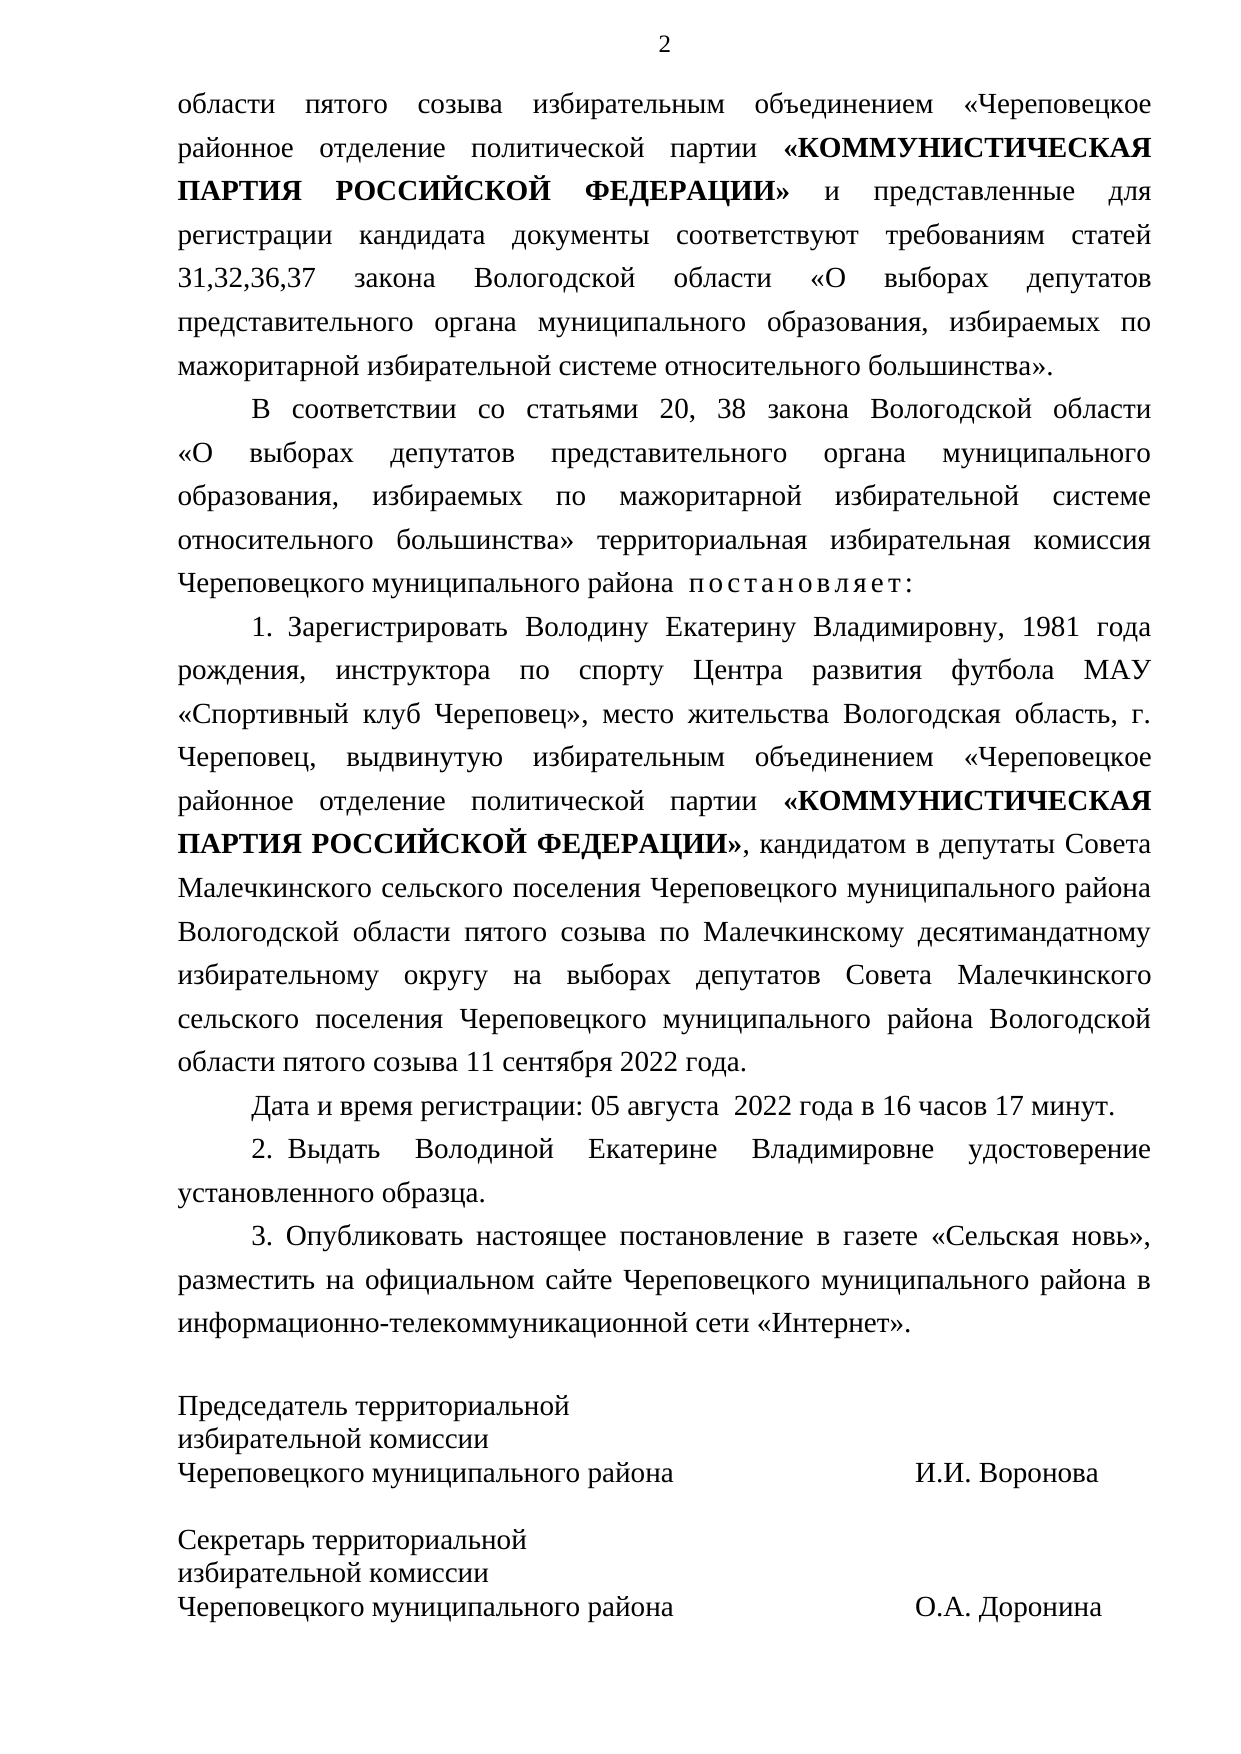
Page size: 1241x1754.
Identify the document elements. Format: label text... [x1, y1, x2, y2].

text избирательной комиссии [177, 1421, 1152, 1455]
text 1. Зарегистрировать Володину Екатерину Владимировну, 1981 года рождения, инструктора по спорту Центра развития футбола МАУ «Спортивный клуб Череповец», место жительства Вологодская область, г. Череповец, выдвинутую избирательным объединением «Череповецкое районное отделение политической партии «КОММУНИСТИЧЕСКАЯ ПАРТИЯ РОССИЙСКОЙ ФЕДЕРАЦИИ», кандидатом в депутаты Совета Малечкинского сельского поселения Череповецкого муниципального района Вологодской области пятого созыва по Малечкинскому десятимандатному избирательному округу на выборах депутатов Совета Малечкинского сельского поселения Череповецкого муниципального района Вологодской области пятого созыва 11 сентября 2022 года. [177, 609, 1152, 1078]
text Череповецкого муниципального района И.И. Воронова [177, 1455, 1152, 1488]
text Дата и время регистрации: 05 августа 2022 года в 16 часов 17 минут. [177, 1088, 1152, 1121]
text избирательной комиссии [177, 1555, 1152, 1589]
text 2. Выдать Володиной Екатерине Владимировне удостоверение установленного образца. [177, 1131, 1152, 1208]
text 3. Опубликовать настоящее постановление в газете «Сельская новь», разместить на официальном сайте Череповецкого муниципального района в информационно-телекоммуникационной сети «Интернет». [177, 1218, 1152, 1339]
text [177, 86, 1152, 381]
text Череповецкого муниципального района О.А. Доронина [177, 1589, 1152, 1622]
text В соответствии со статьями 20, 38 закона Вологодской области «О выборах депутатов представительного органа муниципального образования, избираемых по мажоритарной избирательной системе относительного большинства» территориальная избирательная комиссия Череповецкого муниципального района постановляет: [177, 391, 1152, 599]
text Секретарь территориальной [177, 1522, 1152, 1555]
text Председатель территориальной [177, 1388, 1152, 1421]
